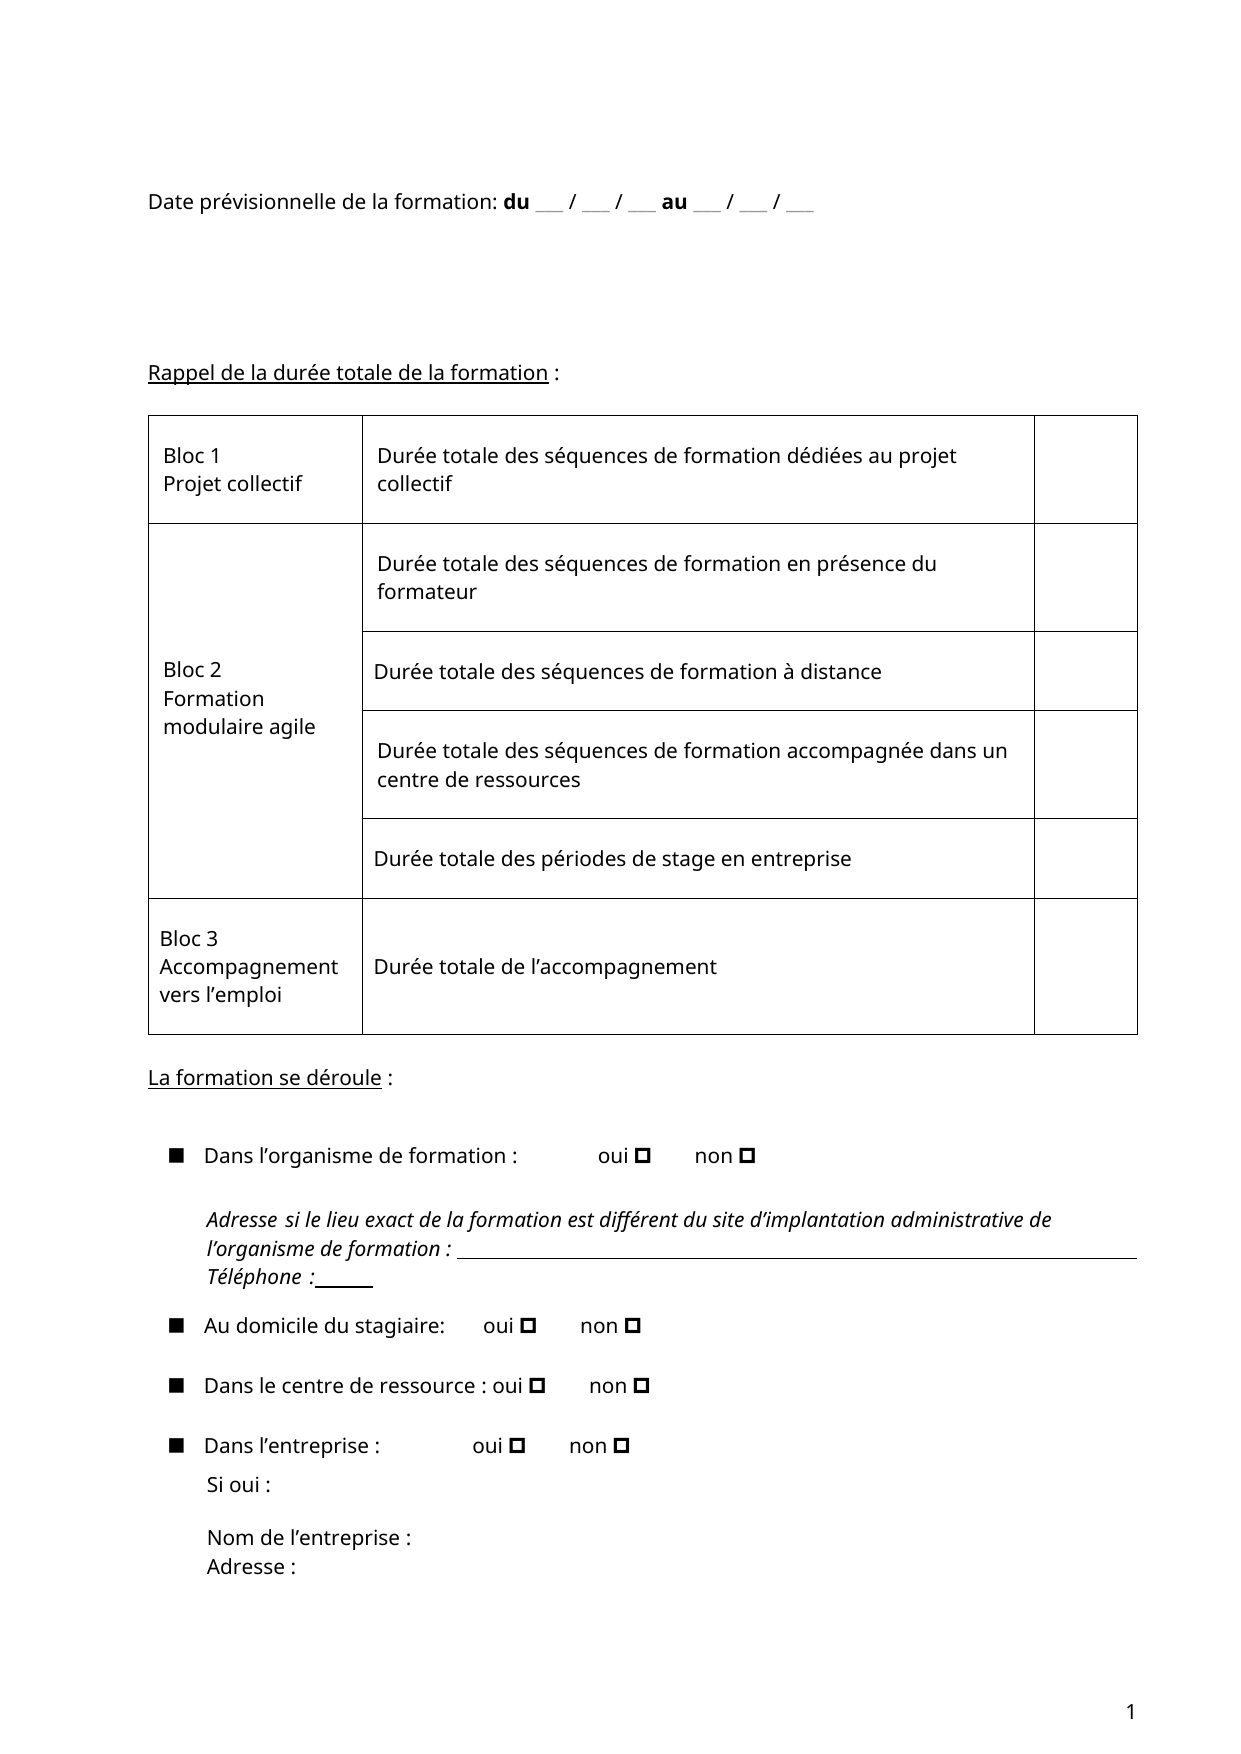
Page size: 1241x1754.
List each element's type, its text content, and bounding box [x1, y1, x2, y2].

text Téléphone : [207, 1262, 1166, 1291]
text Adresse si le lieu exact de la formation est différent du site d’implantation administrative de l’organisme de formation : [207, 1205, 1167, 1262]
table_cell Durée totale des séquences de formation accompagnée dans un centre de ressources [363, 711, 1034, 818]
table_cell [1035, 524, 1137, 631]
list Au domicile du stagiaire: oui 🞐 non 🞐 [166, 1291, 1166, 1350]
text Date prévisionnelle de la formation: du ___ / ___ / ___ au ___ / ___ / ___ [148, 187, 1166, 216]
table_cell [1035, 899, 1137, 1034]
table_header Bloc 1 Projet collectif [149, 416, 362, 523]
table_cell Durée totale de l’accompagnement [363, 899, 1034, 1034]
table_cell Durée totale des séquences de formation en présence du formateur [363, 524, 1034, 631]
text Nom de l’entreprise : [207, 1523, 1167, 1552]
table_cell Durée totale des périodes de stage en entreprise [363, 819, 1034, 898]
table_cell [1035, 819, 1137, 898]
text La formation se déroule : [148, 1063, 1166, 1092]
table_cell [1035, 632, 1137, 710]
list Dans l’entreprise : oui 🞐 non 🞐 [166, 1410, 1166, 1470]
table_cell [1035, 711, 1137, 818]
list Dans l’organisme de formation : oui 🞐 non 🞐 [166, 1120, 1166, 1180]
text Adresse : [207, 1552, 1167, 1580]
table_cell Bloc 2 Formation modulaire agile [149, 524, 362, 898]
text Rappel de la durée totale de la formation : [148, 358, 1166, 387]
list Dans le centre de ressource : oui 🞐 non 🞐 [166, 1350, 1166, 1410]
table_header Durée totale des séquences de formation dédiées au projet collectif [363, 416, 1034, 523]
table_cell Durée totale des séquences de formation à distance [363, 632, 1034, 710]
table_cell Bloc 3 Accompagnement vers l’emploi [149, 899, 362, 1034]
table_header [1035, 416, 1137, 523]
text Si oui : [207, 1470, 1166, 1498]
